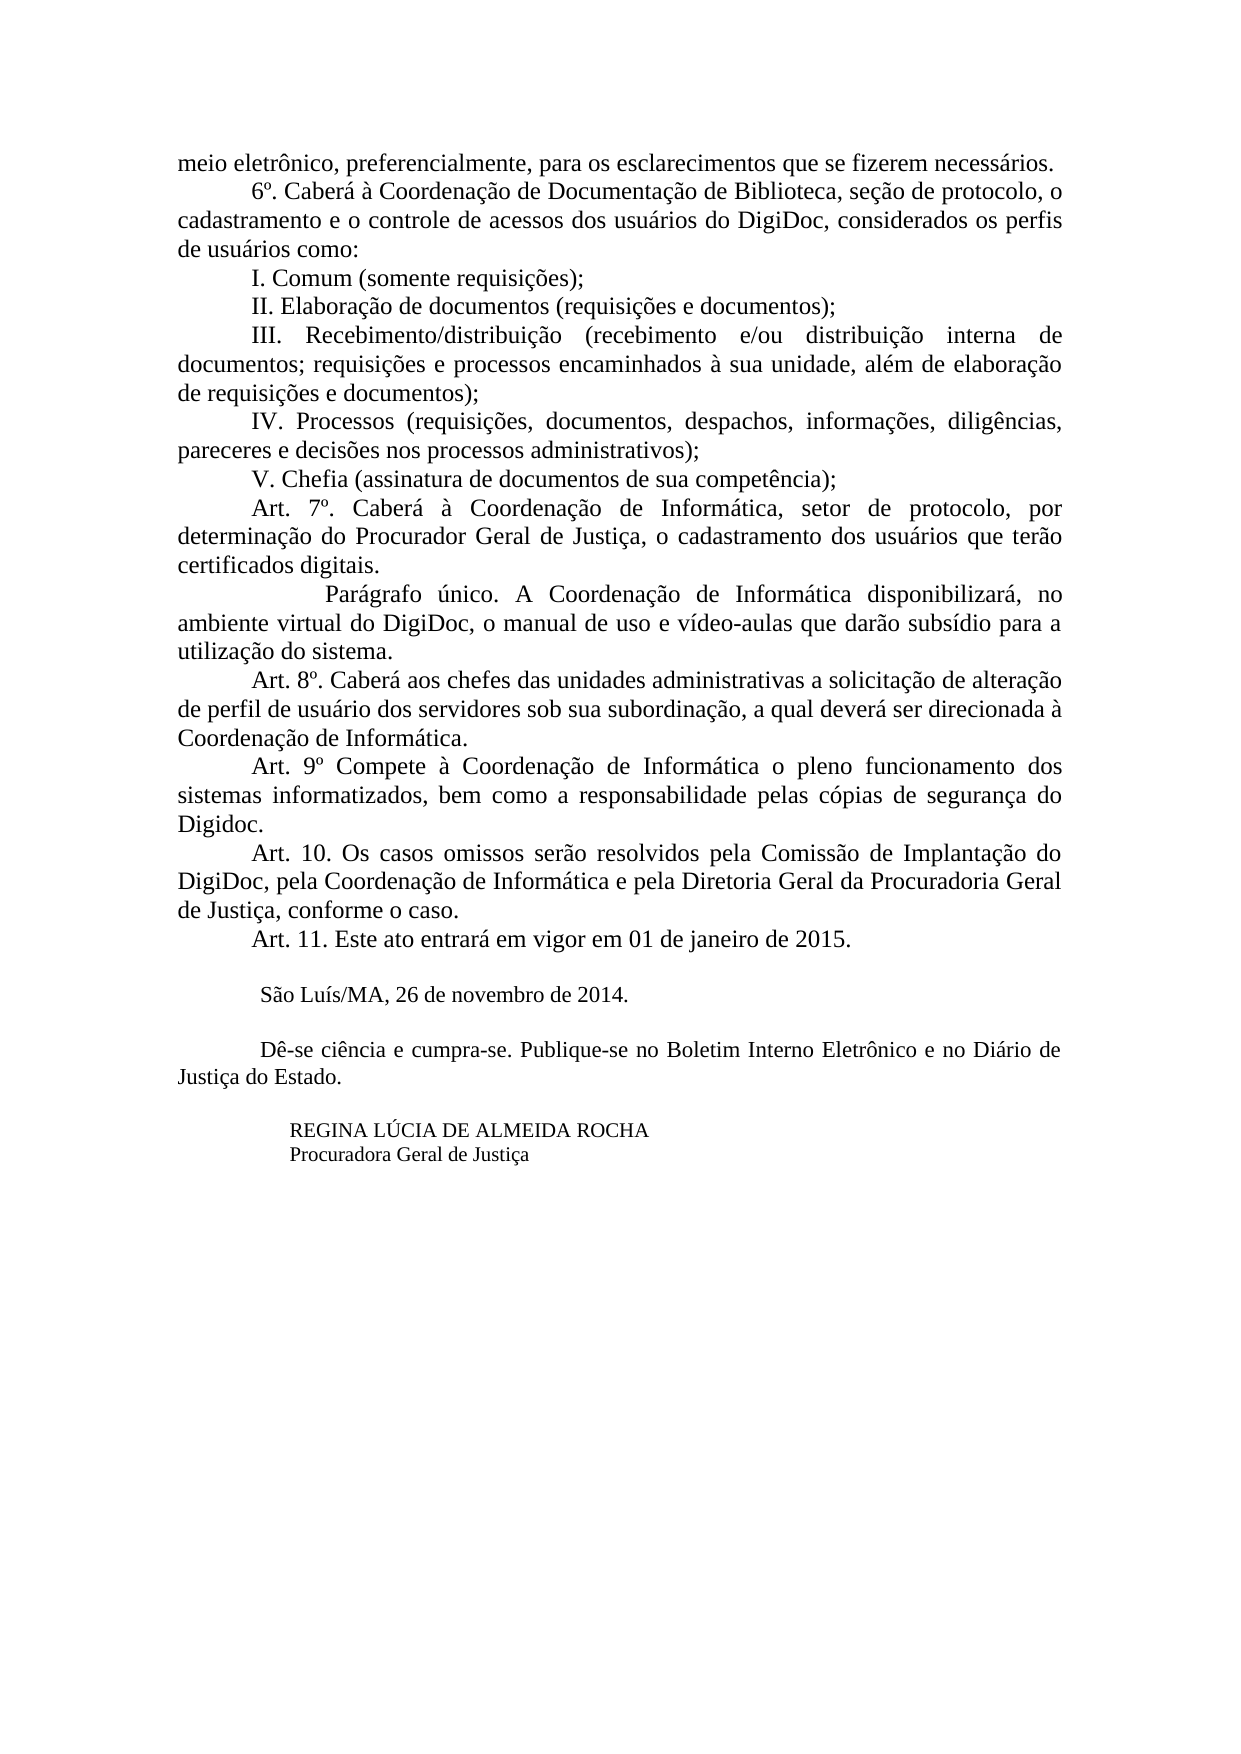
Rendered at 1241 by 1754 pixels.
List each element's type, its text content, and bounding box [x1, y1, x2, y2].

text REGINA LÚCIA DE ALMEIDA ROCHA [236, 1118, 1039, 1142]
text Art. 11. Este ato entrará em vigor em 01 de janeiro de 2015. [177, 924, 1063, 953]
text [177, 148, 1063, 176]
text São Luís/MA, 26 de novembro de 2014. [177, 981, 1063, 1008]
text Art. 7º. Caberá à Coordenação de Informática, setor de protocolo, por determinação do Procurador Geral de Justiça, o cadastramento dos usuários que terão certificados digitais. [177, 493, 1063, 579]
text Parágrafo único. A Coordenação de Informática disponibilizará, no ambiente virtual do DigiDoc, o manual de uso e vídeo-aulas que darão subsídio para a utilização do sistema. [177, 579, 1063, 665]
text III. Recebimento/distribuição (recebimento e/ou distribuição interna de documentos; requisições e processos encaminhados à sua unidade, além de elaboração de requisições e documentos); [177, 320, 1063, 406]
text Art. 10. Os casos omissos serão resolvidos pela Comissão de Implantação do DigiDoc, pela Coordenação de Informática e pela Diretoria Geral da Procuradoria Geral de Justiça, conforme o caso. [177, 838, 1063, 924]
text Dê-se ciência e cumpra-se. Publique-se no Boletim Interno Eletrônico e no Diário de Justiça do Estado. [177, 1036, 1063, 1089]
text V. Chefia (assinatura de documentos de sua competência); [177, 464, 1063, 493]
text I. Comum (somente requisições); [177, 263, 1063, 291]
text Procuradora Geral de Justiça [236, 1142, 1039, 1166]
text Art. 9º Compete à Coordenação de Informática o pleno funcionamento dos sistemas informatizados, bem como a responsabilidade pelas cópias de segurança do Digidoc. [177, 751, 1063, 838]
text Art. 8º. Caberá aos chefes das unidades administrativas a solicitação de alteração de perfil de usuário dos servidores sob sua subordinação, a qual deverá ser direcionada à Coordenação de Informática. [177, 665, 1063, 751]
text II. Elaboração de documentos (requisições e documentos); [177, 291, 1063, 320]
text IV. Processos (requisições, documentos, despachos, informações, diligências, pareceres e decisões nos processos administrativos); [177, 406, 1063, 464]
text 6º. Caberá à Coordenação de Documentação de Biblioteca, seção de protocolo, o cadastramento e o controle de acessos dos usuários do DigiDoc, considerados os perfis de usuários como: [177, 176, 1063, 263]
